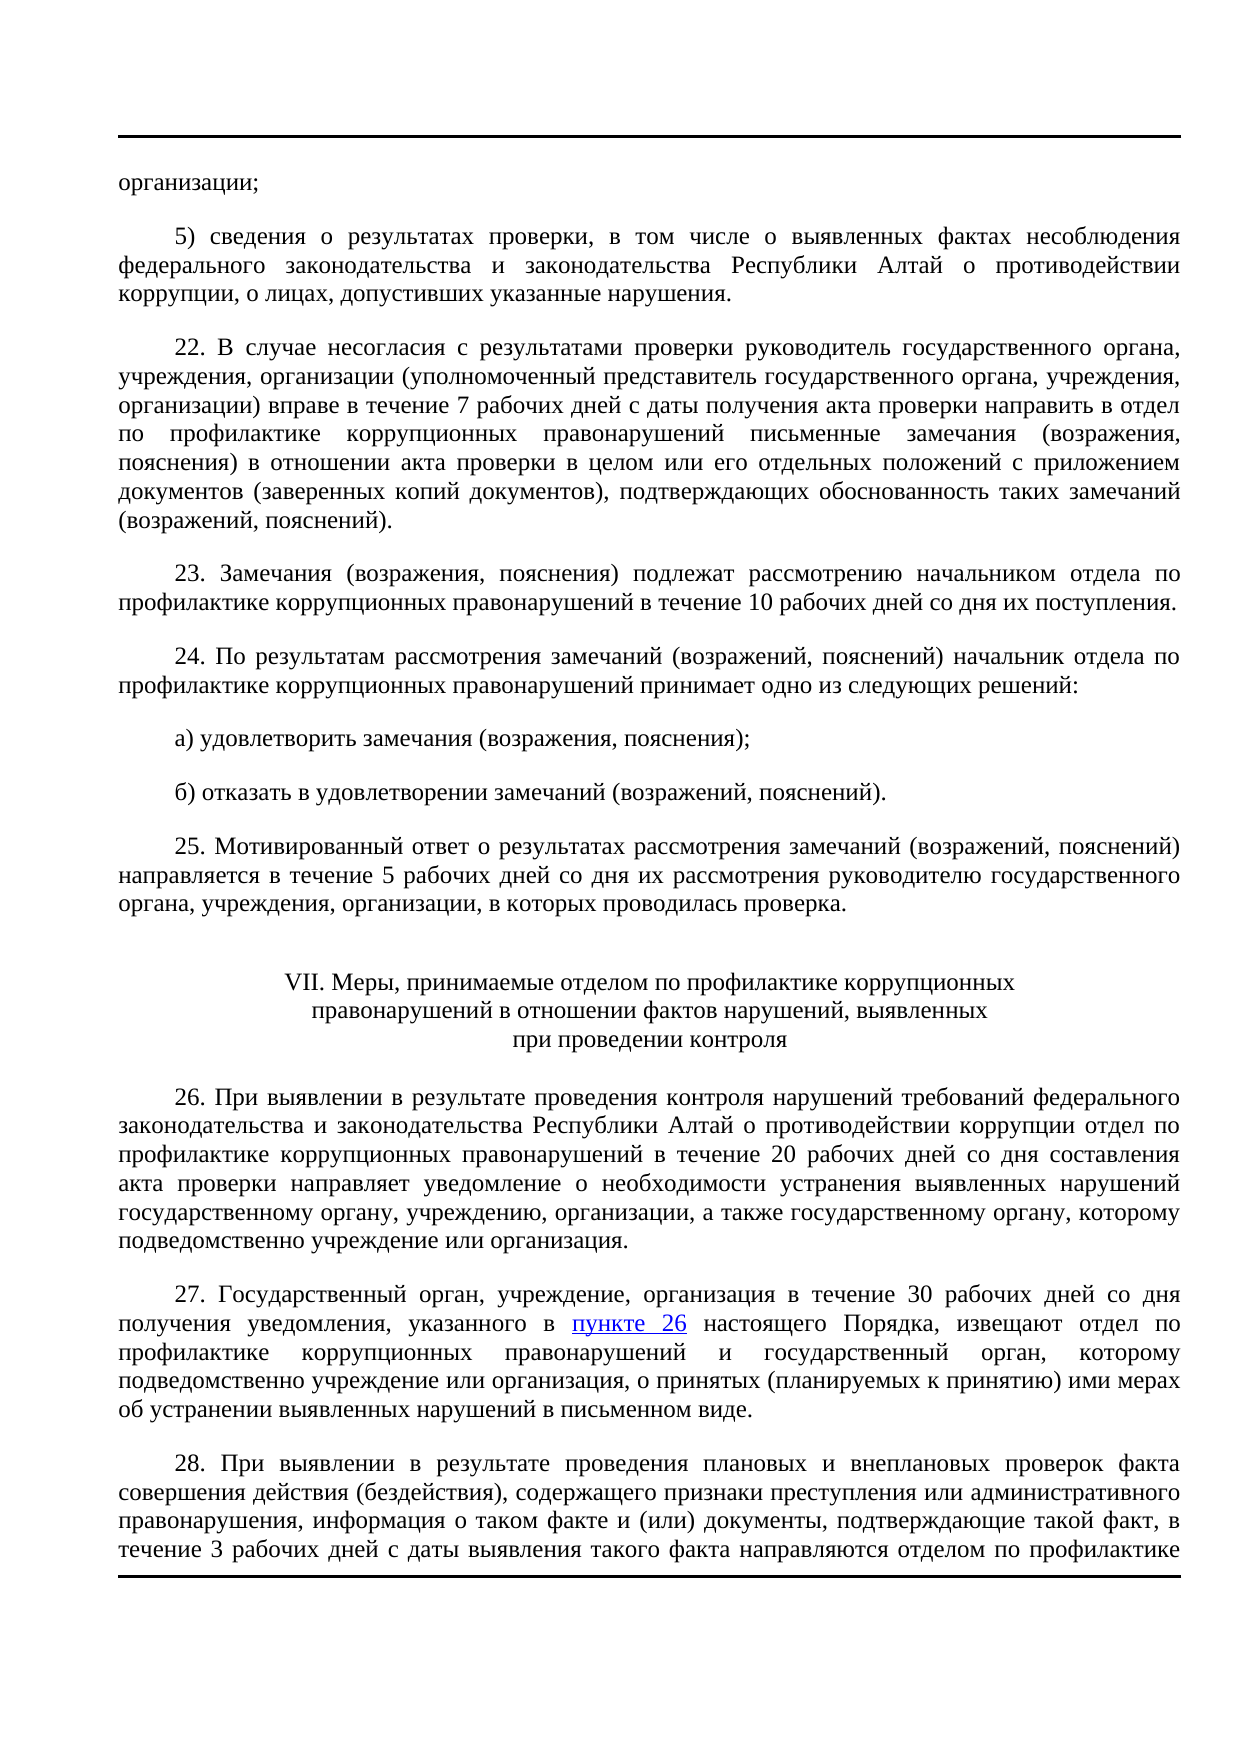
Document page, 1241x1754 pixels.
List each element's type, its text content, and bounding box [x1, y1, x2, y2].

text 26. При выявлении в результате проведения контроля нарушений требований федерального законодательства и законодательства Республики Алтай о противодействии коррупции отдел по профилактике коррупционных правонарушений в течение 20 рабочих дней со дня составления акта проверки направляет уведомление о необходимости устранения выявленных нарушений государственному органу, учреждению, организации, а также государственному органу, которому подведомственно учреждение или организация. [118, 1082, 1181, 1254]
text а) удовлетворить замечания (возражения, пояснения); [118, 723, 1181, 752]
text 25. Мотивированный ответ о результатах рассмотрения замечаний (возражений, пояснений) направляется в течение 5 рабочих дней со дня их рассмотрения руководителю государственного органа, учреждения, организации, в которых проводилась проверка. [118, 831, 1181, 917]
text 27. Государственный орган, учреждение, организация в течение 30 рабочих дней со дня получения уведомления, указанного в пункте 26 настоящего Порядка, извещают отдел по профилактике коррупционных правонарушений и государственный орган, которому подведомственно учреждение или организация, о принятых (планируемых к принятию) ими мерах об устранении выявленных нарушений в письменном виде. [118, 1279, 1181, 1423]
text б) отказать в удовлетворении замечаний (возражений, пояснений). [118, 777, 1181, 806]
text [118, 167, 1181, 196]
text 23. Замечания (возражения, пояснения) подлежат рассмотрению начальником отдела по профилактике коррупционных правонарушений в течение 10 рабочих дней со дня их поступления. [118, 558, 1181, 616]
text 24. По результатам рассмотрения замечаний (возражений, пояснений) начальник отдела по профилактике коррупционных правонарушений принимает одно из следующих решений: [118, 641, 1181, 698]
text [118, 1448, 1181, 1563]
text при проведении контроля [118, 1024, 1181, 1053]
text 5) сведения о результатах проверки, в том числе о выявленных фактах несоблюдения федерального законодательства и законодательства Республики Алтай о противодействии коррупции, о лицах, допустивших указанные нарушения. [118, 221, 1181, 307]
text 22. В случае несогласия с результатами проверки руководитель государственного органа, учреждения, организации (уполномоченный представитель государственного органа, учреждения, организации) вправе в течение 7 рабочих дней с даты получения акта проверки направить в отдел по профилактике коррупционных правонарушений письменные замечания (возражения, пояснения) в отношении акта проверки в целом или его отдельных положений с приложением документов (заверенных копий документов), подтверждающих обоснованность таких замечаний (возражений, пояснений). [118, 332, 1181, 533]
list VII. Меры, принимаемые отделом по профилактике коррупционных [118, 967, 1181, 996]
text правонарушений в отношении фактов нарушений, выявленных [118, 996, 1181, 1024]
